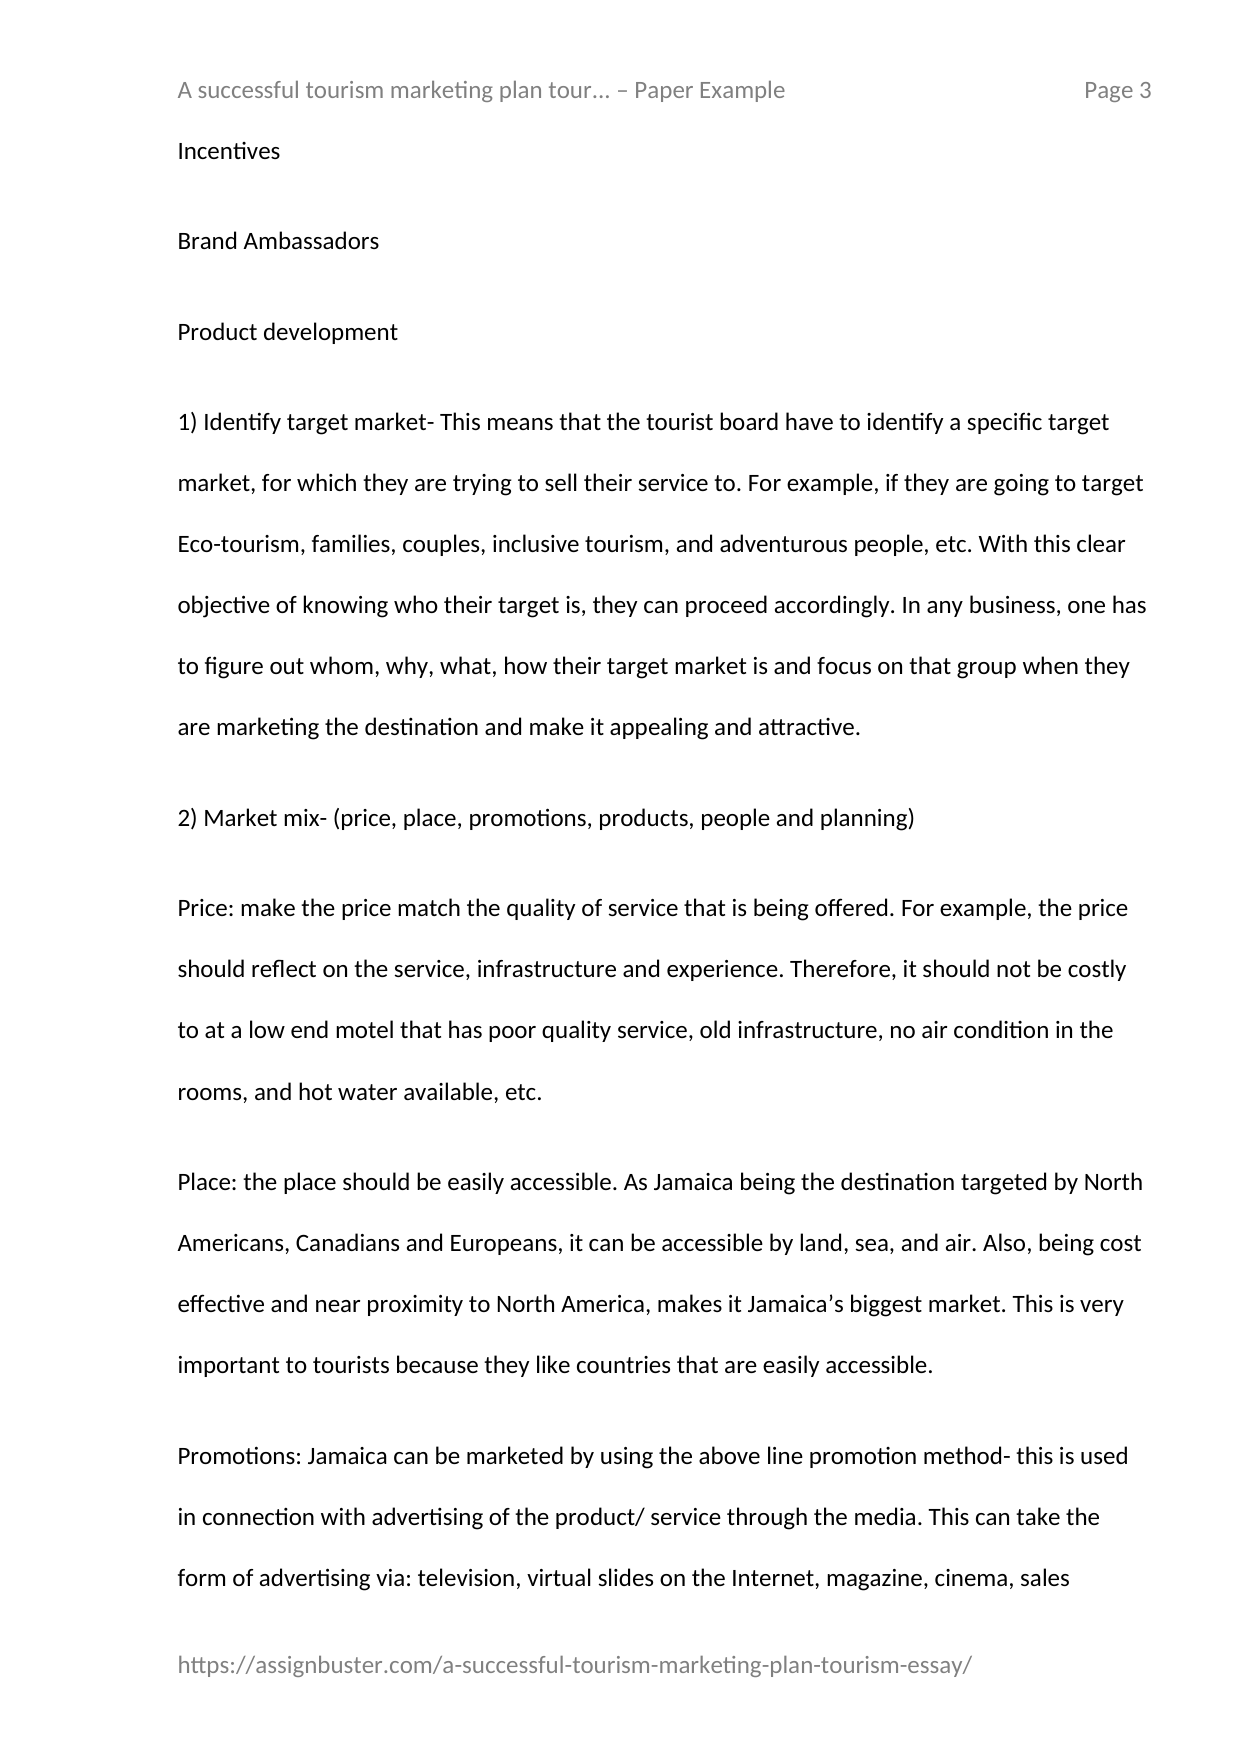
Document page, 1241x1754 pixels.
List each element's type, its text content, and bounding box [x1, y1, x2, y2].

text 1) Identify target market- This means that the tourist board have to identify a specific target market, for which they are trying to sell their service to. For example, if they are going to target Eco-tourism, families, couples, inclusive tourism, and adventurous people, etc. With this clear objective of knowing who their target is, they can proceed accordingly. In any business, one has to figure out whom, why, what, how their target market is and focus on that group when they are marketing the destination and make it appealing and attractive. [177, 406, 1152, 742]
text Incentives [177, 135, 1152, 165]
text Price: make the price match the quality of service that is being offered. For example, the price should reflect on the service, infrastructure and experience. Therefore, it should not be costly to at a low end motel that has poor quality service, old infrastructure, no air condition in the rooms, and hot water available, etc. [177, 893, 1152, 1106]
text Brand Ambassadors [177, 225, 1152, 256]
text Product development [177, 316, 1152, 346]
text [177, 1440, 1152, 1592]
text Place: the place should be easily accessible. As Jamaica being the destination targeted by North Americans, Canadians and Europeans, it can be accessible by land, sea, and air. Also, being cost effective and near proximity to North America, makes it Jamaica’s biggest market. This is very important to tourists because they like countries that are easily accessible. [177, 1166, 1152, 1380]
text 2) Market mix- (price, place, promotions, products, people and planning) [177, 802, 1152, 833]
